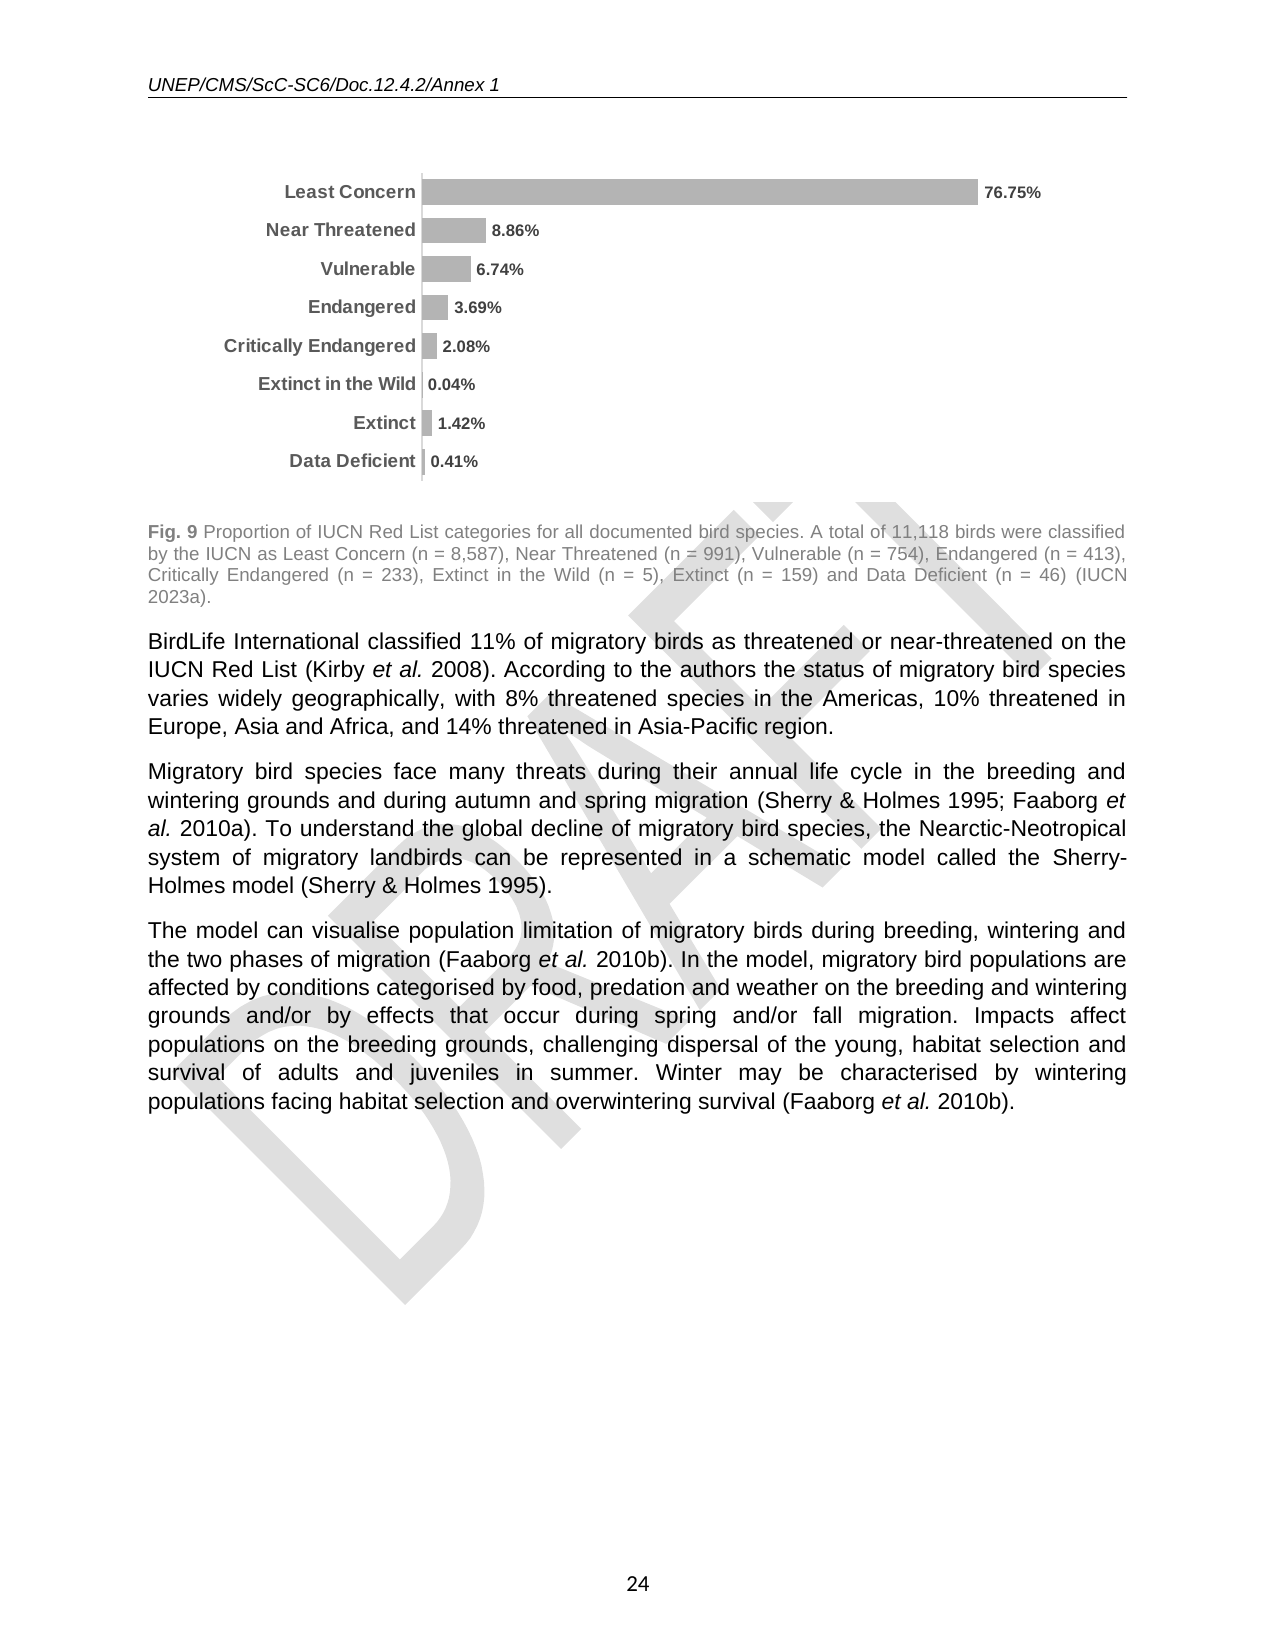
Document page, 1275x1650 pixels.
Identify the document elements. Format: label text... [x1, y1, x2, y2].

text Migratory bird species face many threats during their annual life cycle in the breeding and wintering grounds and during autumn and spring migration (Sherry & Holmes 1995; Faaborg et al. 2010a). To understand the global decline of migratory bird species, the Nearctic-Neotropical system of migratory landbirds can be represented in a schematic model called the Sherry-Holmes model (Sherry & Holmes 1995). [148, 758, 1127, 898]
text Fig. 9 Proportion of IUCN Red List categories for all documented bird species. A total of 11,118 birds were classified by the IUCN as Least Concern (n = 8,587), Near Threatened (n = 991), Vulnerable (n = 754), Endangered (n = 413), Critically Endangered (n = 233), Extinct in the Wild (n = 5), Extinct (n = 159) and Data Deficient (n = 46) (IUCN 2023a). [148, 521, 1127, 607]
text BirdLife International classified 11% of migratory birds as threatened or near-threatened on the IUCN Red List (Kirby et al. 2008). According to the authors the status of migratory bird species varies widely geographically, with 8% threatened species in the Americas, 10% threatened in Europe, Asia and Africa, and 14% threatened in Asia-Pacific region. [148, 628, 1127, 739]
text The model can visualise population limitation of migratory birds during breeding, wintering and the two phases of migration (Faaborg et al. 2010b). In the model, migratory bird populations are affected by conditions categorised by food, predation and weather on the breeding and wintering grounds and/or by effects that occur during spring and/or fall migration. Impacts affect populations on the breeding grounds, challenging dispersal of the young, habitat selection and survival of adults and juveniles in summer. Winter may be characterised by wintering populations facing habitat selection and overwintering survival (Faaborg et al. 2010b). [148, 917, 1127, 1114]
